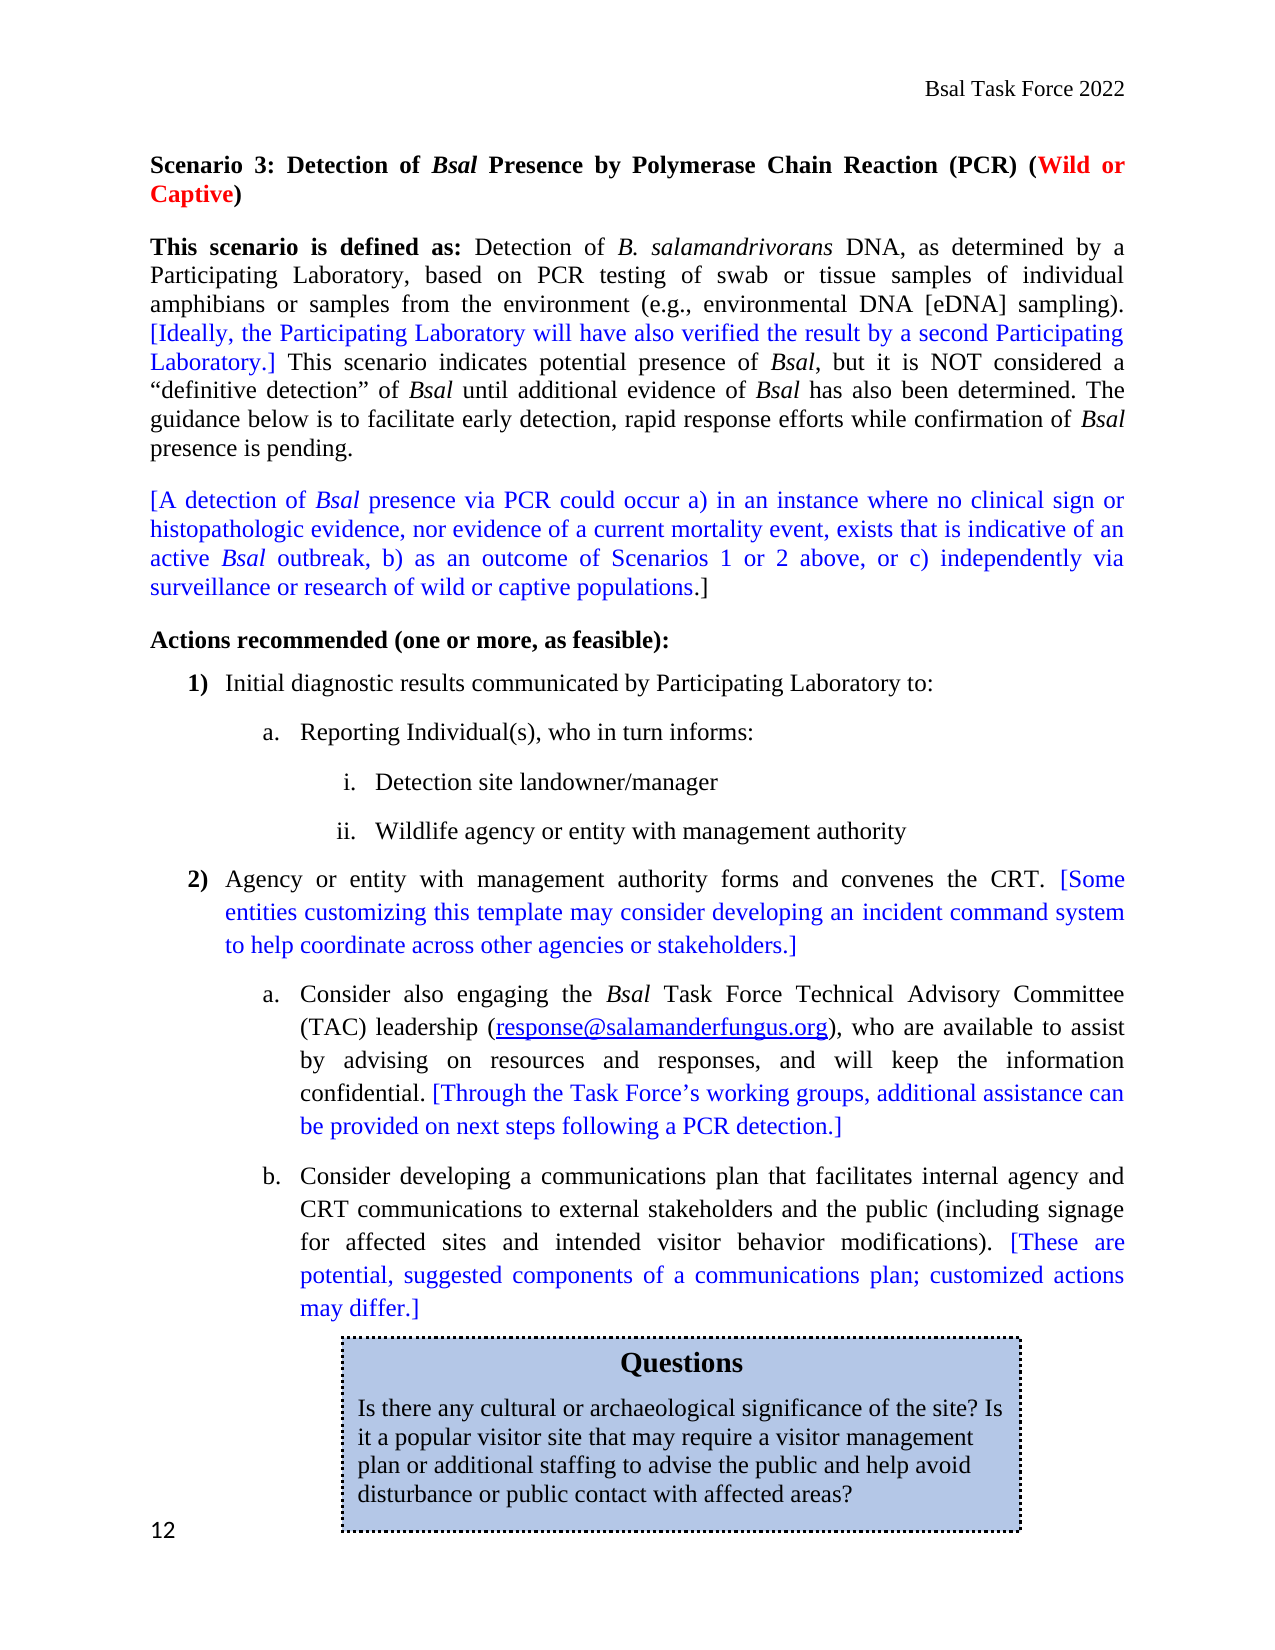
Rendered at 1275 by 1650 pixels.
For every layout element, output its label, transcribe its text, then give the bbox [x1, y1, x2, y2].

text Scenario 3: Detection of Bsal Presence by Polymerase Chain Reaction (PCR) (Wild or Captive) [150, 150, 1125, 207]
text This scenario is defined as: Detection of B. salamandrivorans DNA, as determined by a Participating Laboratory, based on PCR testing of swab or tissue samples of individual amphibians or samples from the environment (e.g., environmental DNA [eDNA] sampling). [Ideally, the Participating Laboratory will have also verified the result by a second Participating Laboratory.] This scenario indicates potential presence of Bsal, but it is NOT considered a “definitive detection” of Bsal until additional evidence of Bsal has also been determined. The guidance below is to facilitate early detection, rapid response efforts while confirmation of Bsal presence is pending. [150, 232, 1125, 462]
list Detection site landowner/manager [356, 767, 1125, 796]
text Actions recommended (one or more, as feasible): [150, 625, 1125, 653]
list Initial diagnostic results communicated by Participating Laboratory to: [187, 668, 1125, 697]
list Wildlife agency or entity with management authority [356, 816, 1125, 845]
list Consider developing a communications plan that facilitates internal agency and CRT communications to external stakeholders and the public (including signage for affected sites and intended visitor behavior modifications). [These are potential, suggested components of a communications plan; customized actions may differ.] [262, 1161, 1125, 1322]
list Consider also engaging the Bsal Task Force Technical Advisory Committee (TAC) leadership (response@salamanderfungus.org), who are available to assist by advising on resources and responses, and will keep the information confidential. [Through the Task Force’s working groups, additional assistance can be provided on next steps following a PCR detection.] [262, 979, 1125, 1140]
list Reporting Individual(s), who in turn informs: [262, 717, 1125, 746]
text [A detection of Bsal presence via PCR could occur a) in an instance where no clinical sign or histopathologic evidence, nor evidence of a current mortality event, exists that is indicative of an active Bsal outbreak, b) as an outcome of Scenarios 1 or 2 above, or c) independently via surveillance or research of wild or captive populations.] [150, 486, 1125, 601]
list Agency or entity with management authority forms and convenes the CRT. [Some entities customizing this template may consider developing an incident command system to help coordinate across other agencies or stakeholders.] [187, 864, 1125, 958]
